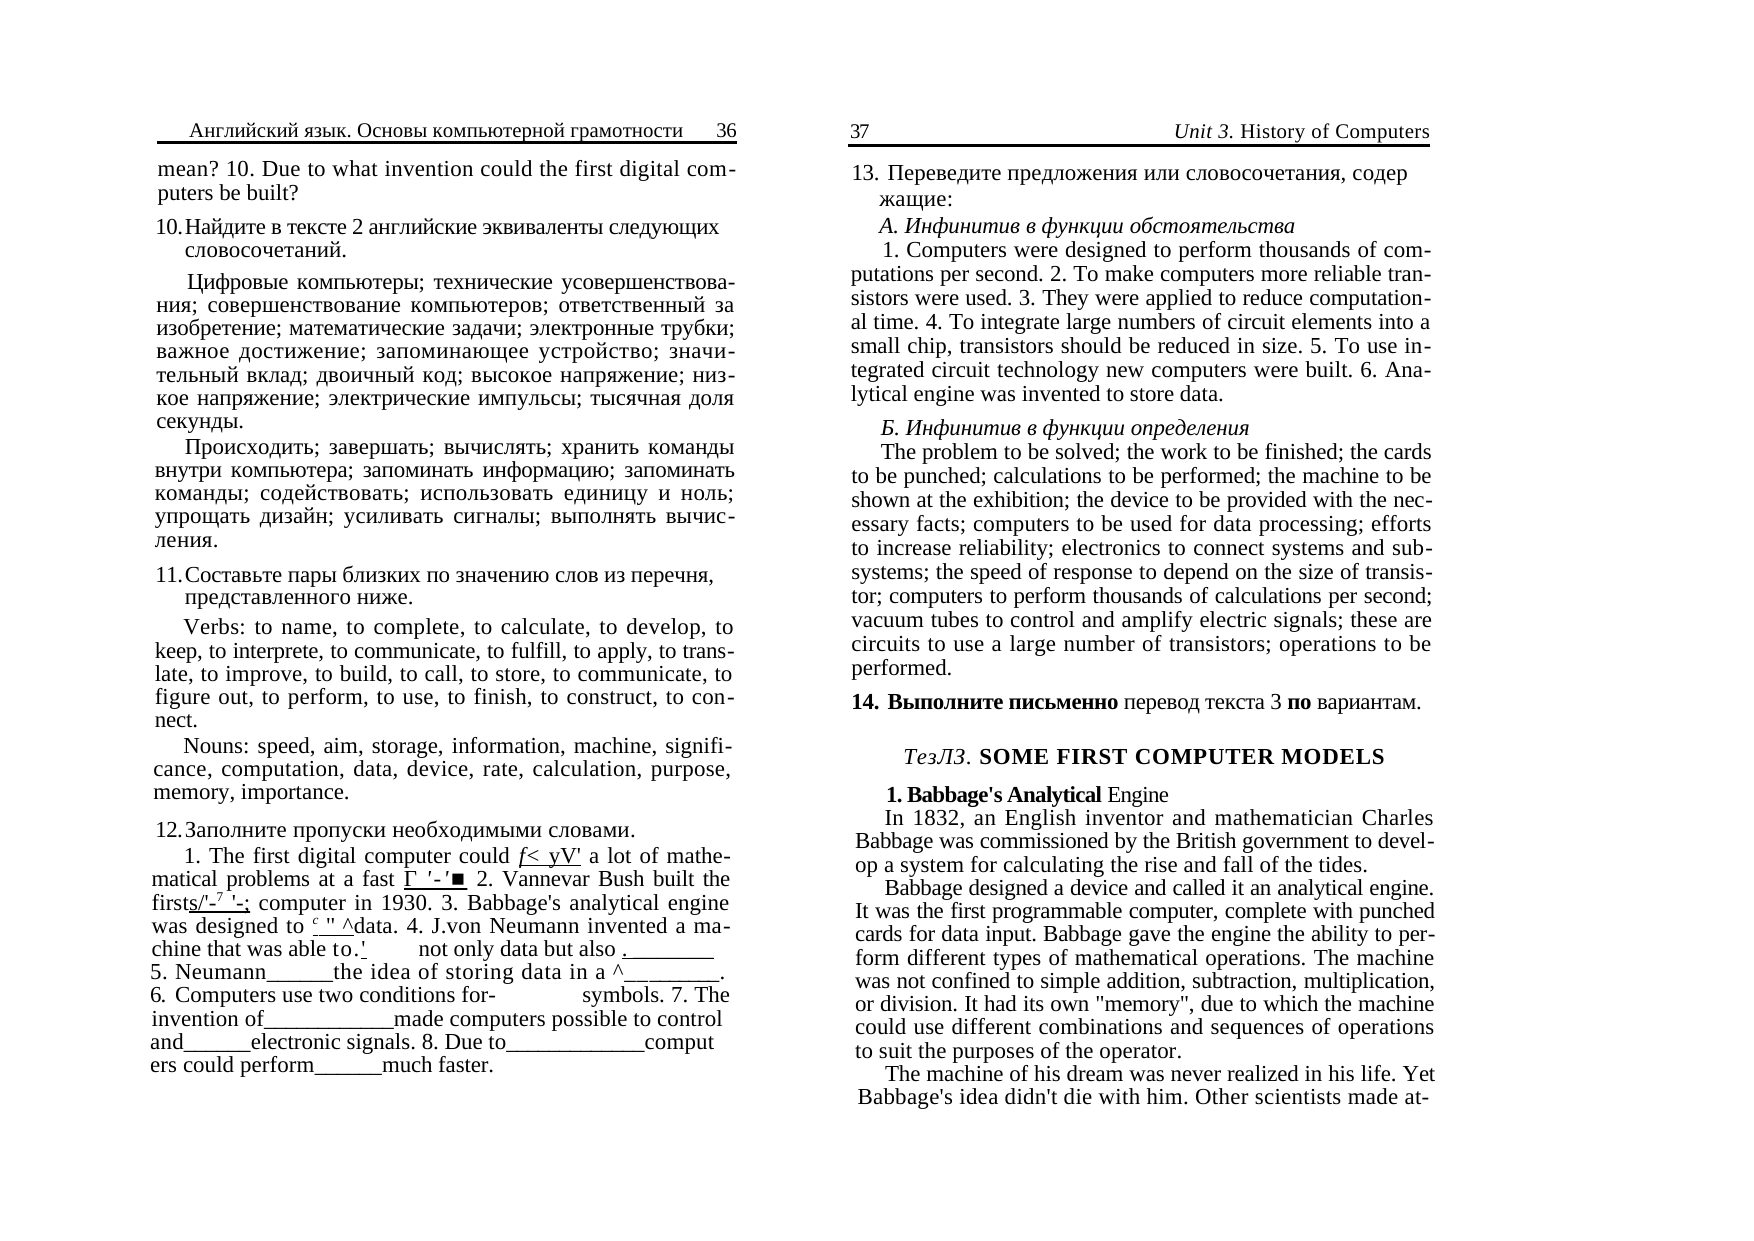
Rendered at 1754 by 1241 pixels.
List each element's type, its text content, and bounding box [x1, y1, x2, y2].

text Nouns: speed, aim, storage, information, machine, significance, computation, data, device, rate, calculation, purpose, memory, importance. [153, 735, 732, 804]
text Б. Инфинитив в функции определения [881, 417, 1436, 441]
text 1. Computers were designed to perform thousands of computations per second. 2. To make computers more reliable transistors were used. 3. They were applied to reduce computational time. 4. To integrate large numbers of circuit elements into a small chip, transistors should be reduced in size. 5. To use integrated circuit technology new computers were built. 6. Analytical engine was invented to store data. [851, 238, 1431, 406]
list Neumann the idea of storing data in a ^__ . [150, 961, 737, 984]
text 14. Выполните письменно перевод текста 3 по вариантам. [851, 688, 1436, 714]
list Computers use two conditions for- symbols. 7. The [150, 984, 737, 1008]
text The machine of his dream was never realized in his life. Yet Babbage's idea didn't die with him. Other scientists made at- [857, 1063, 1436, 1109]
text 37 Unit 3. History of Computers [850, 119, 1436, 143]
text mean? 10. Due to what invention could the first digital computers be built? [157, 158, 736, 205]
text ТезЛЗ. SOME FIRST COMPUTER MODELS [903, 743, 1436, 770]
text and electronic signals. 8. Due to comput ers could perform much faster. [150, 1031, 737, 1077]
text Английский язык. Основы компьютерной грамотности 36 [157, 118, 737, 141]
text Verbs: to name, to complete, to calculate, to develop, to keep, to interprete, to communicate, to fulfill, to apply, to translate, to improve, to build, to call, to store, to communicate, to figure out, to perform, to use, to finish, to construct, to connect. [154, 616, 734, 732]
text 1. Babbage's Analytical Engine [886, 784, 1436, 807]
text А. Инфинитив в функции обстоятельства [879, 214, 1436, 238]
text 13. Переведите предложения или словосочетания, содер жащие: [851, 159, 1436, 211]
text In 1832, an English inventor and mathematician Charles Babbage was commissioned by the British government to develop a system for calculating the rise and fall of the tides. [855, 807, 1434, 877]
text Babbage designed a device and called it an analytical engine. It was the first programmable computer, complete with punched cards for data input. Babbage gave the engine the ability to perform different types of mathematical operations. The machine was not confined to simple addition, subtraction, multiplication, or division. It had its own "memory", due to which the machine could use different combinations and sequences of operations to suit the purposes of the operator. [855, 877, 1435, 1063]
text 1. The first digital computer could f< yV' a lot of mathematical problems at a fast Г '-'■ 2. Vannevar Bush built the firsts/'-7 '-; computer in 1930. 3. Babbage's analytical engine was designed to c '' ^data. 4. J.von Neumann invented a machine that was able to.' not only data but also . _______ [151, 845, 731, 961]
text The problem to be solved; the work to be finished; the cards to be punched; calculations to be performed; the machine to be shown at the exhibition; the device to be provided with the necessary facts; computers to be used for data processing; efforts to increase reliability; electronics to connect systems and subsystems; the speed of response to depend on the size of transistor; computers to perform thousands of calculations per second; vacuum tubes to control and amplify electric signals; these are circuits to use a large number of transistors; operations to be performed. [851, 441, 1433, 680]
text 11. Составьте пары близких по значению слов из перечня, представленного ниже. [155, 565, 737, 609]
text invention of made computers possible to control [151, 1008, 737, 1031]
text 10. Найдите в тексте 2 английские эквиваленты следующих словосочетаний. [155, 217, 737, 262]
text Происходить; завершать; вычислять; хранить команды внутри компьютера; запоминать информацию; запоминать команды; содействовать; использовать единицу и ноль; упрощать дизайн; усиливать сигналы; выполнять вычисления. [154, 436, 735, 552]
text 12. Заполните пропуски необходимыми словами. [155, 816, 737, 842]
text Цифровые компьютеры; технические усовершенствования; совершенствование компьютеров; ответственный за изобретение; математические задачи; электронные трубки; важное достижение; запоминающее устройство; значительный вклад; двоичный код; высокое напряжение; низкое напряжение; электрические импульсы; тысячная доля секунды. [156, 271, 735, 433]
